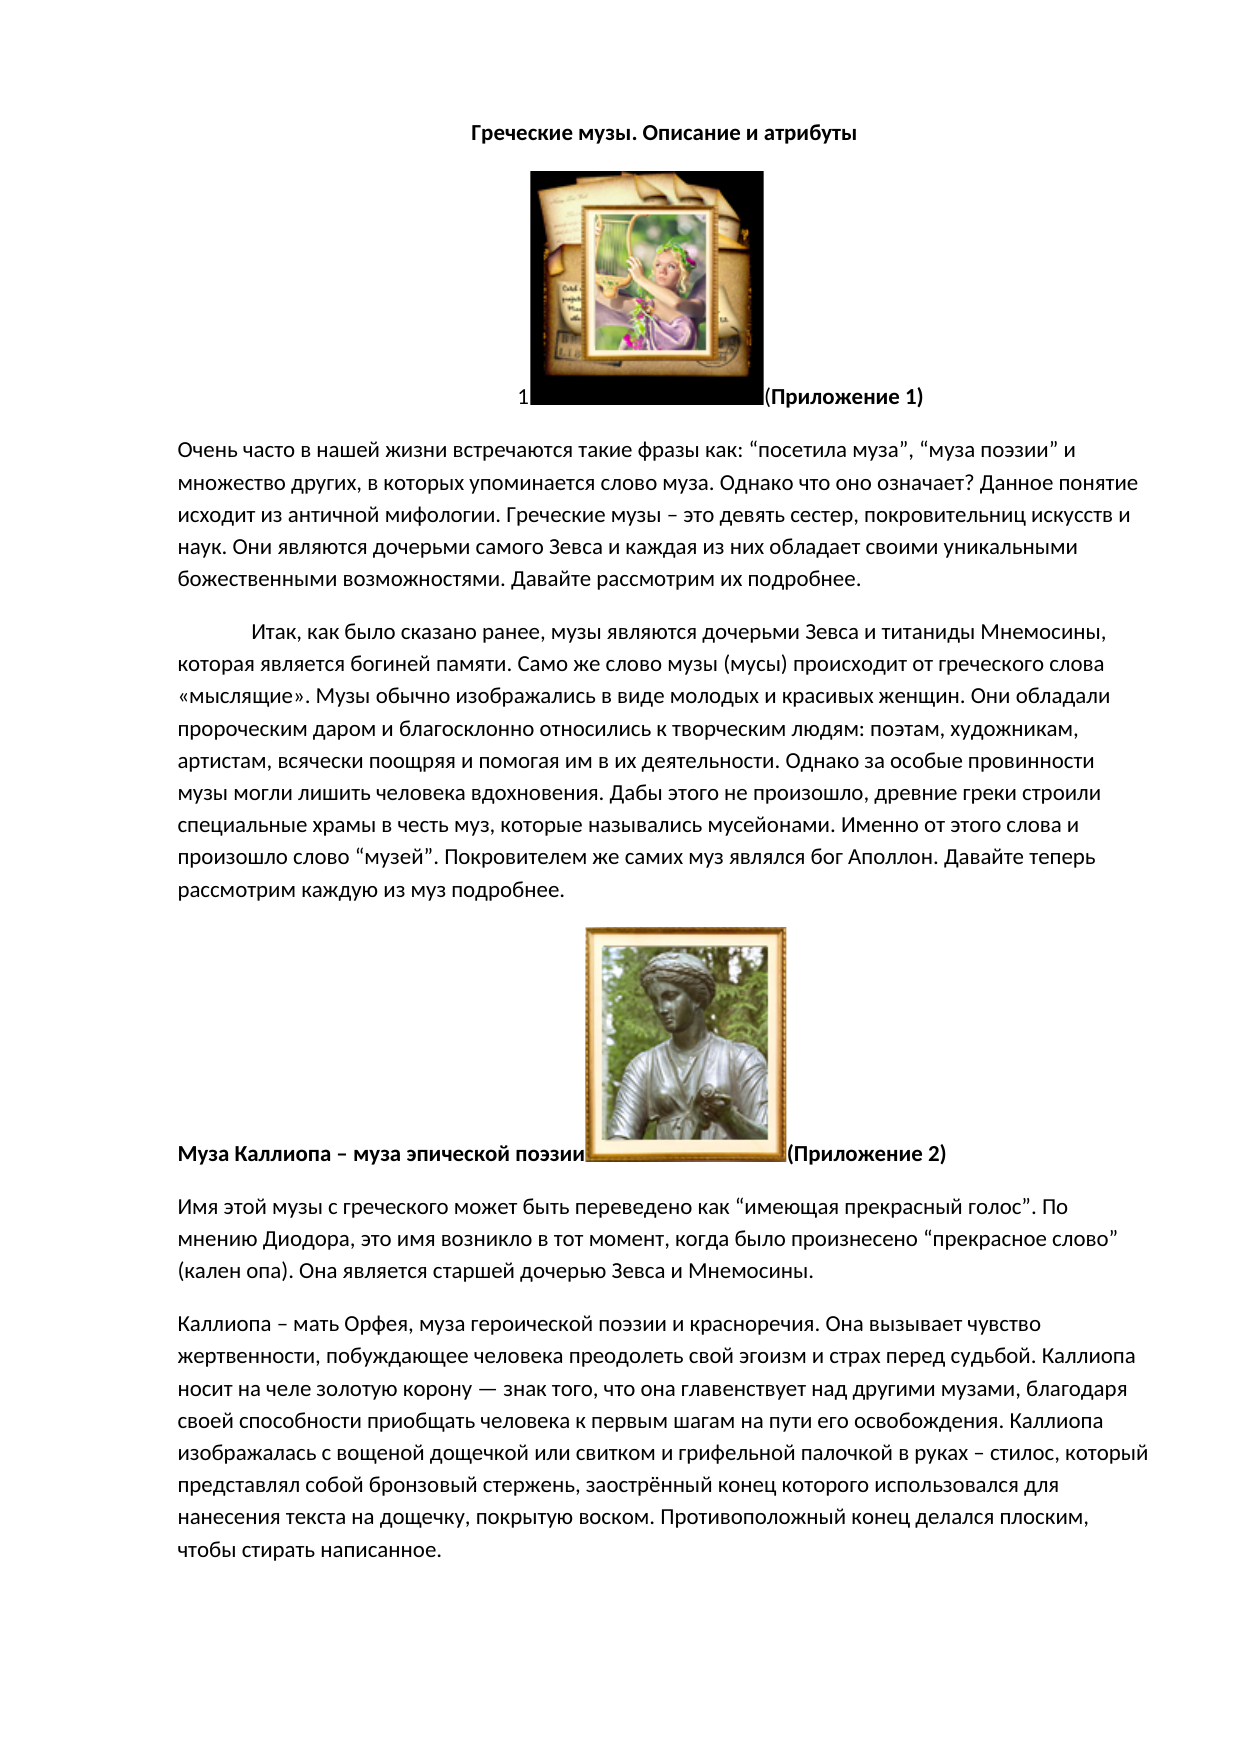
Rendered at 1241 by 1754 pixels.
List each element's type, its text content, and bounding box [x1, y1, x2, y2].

text Имя этой музы с греческого может быть переведено как “имеющая прекрасный голос”. По мнению Диодора, это имя возникло в тот момент, когда было произнесено “прекрасное слово” (кален опа). Она является старшей дочерью Зевса и Мнемосины. [177, 1192, 1152, 1284]
text Каллиопа – мать Орфея, муза героической поэзии и красноречия. Она вызывает чувство жертвенности, побуждающее человека преодолеть свой эгоизм и страх перед судьбой. Каллиопа носит на челе золотую корону — знак того, что она главенствует над другими музами, благодаря своей способности приобщать человека к первым шагам на пути его освобождения. Каллиопа изображалась с вощеной дощечкой или свитком и грифельной палочкой в руках – стилос, который представлял собой бронзовый стержень, заострённый конец которого использовался для нанесения текста на дощечку, покрытую воском. Противоположный конец делался плоским, чтобы стирать написанное. [177, 1309, 1152, 1563]
picture [530, 171, 764, 405]
text 1(Приложение 1) [177, 171, 1152, 410]
text Итак, как было сказано ранее, музы являются дочерьми Зевса и титаниды Мнемосины, которая является богиней памяти. Само же слово музы (мусы) происходит от греческого слова «мыслящие». Музы обычно изображались в виде молодых и красивых женщин. Они обладали пророческим даром и благосклонно относились к творческим людям: поэтам, художникам, артистам, всячески поощряя и помогая им в их деятельности. Однако за особые провинности музы могли лишить человека вдохновения. Дабы этого не произошло, древние греки строили специальные храмы в честь муз, которые назывались мусейонами. Именно от этого слова и произошло слово “музей”. Покровителем же самих муз являлся бог Аполлон. Давайте теперь рассмотрим каждую из муз подробнее. [177, 617, 1152, 903]
picture [585, 927, 787, 1162]
text Греческие музы. Описание и атрибуты [177, 118, 1152, 146]
text Муза Каллиопа – муза эпической поэзии(Приложение 2) [177, 928, 1152, 1167]
text Очень часто в нашей жизни встречаются такие фразы как: “посетила муза”, “муза поэзии” и множество других, в которых упоминается слово муза. Однако что оно означает? Данное понятие исходит из античной мифологии. Греческие музы – это девять сестер, покровительниц искусств и наук. Они являются дочерьми самого Зевса и каждая из них обладает своими уникальными божественными возможностями. Давайте рассмотрим их подробнее. [177, 435, 1152, 592]
